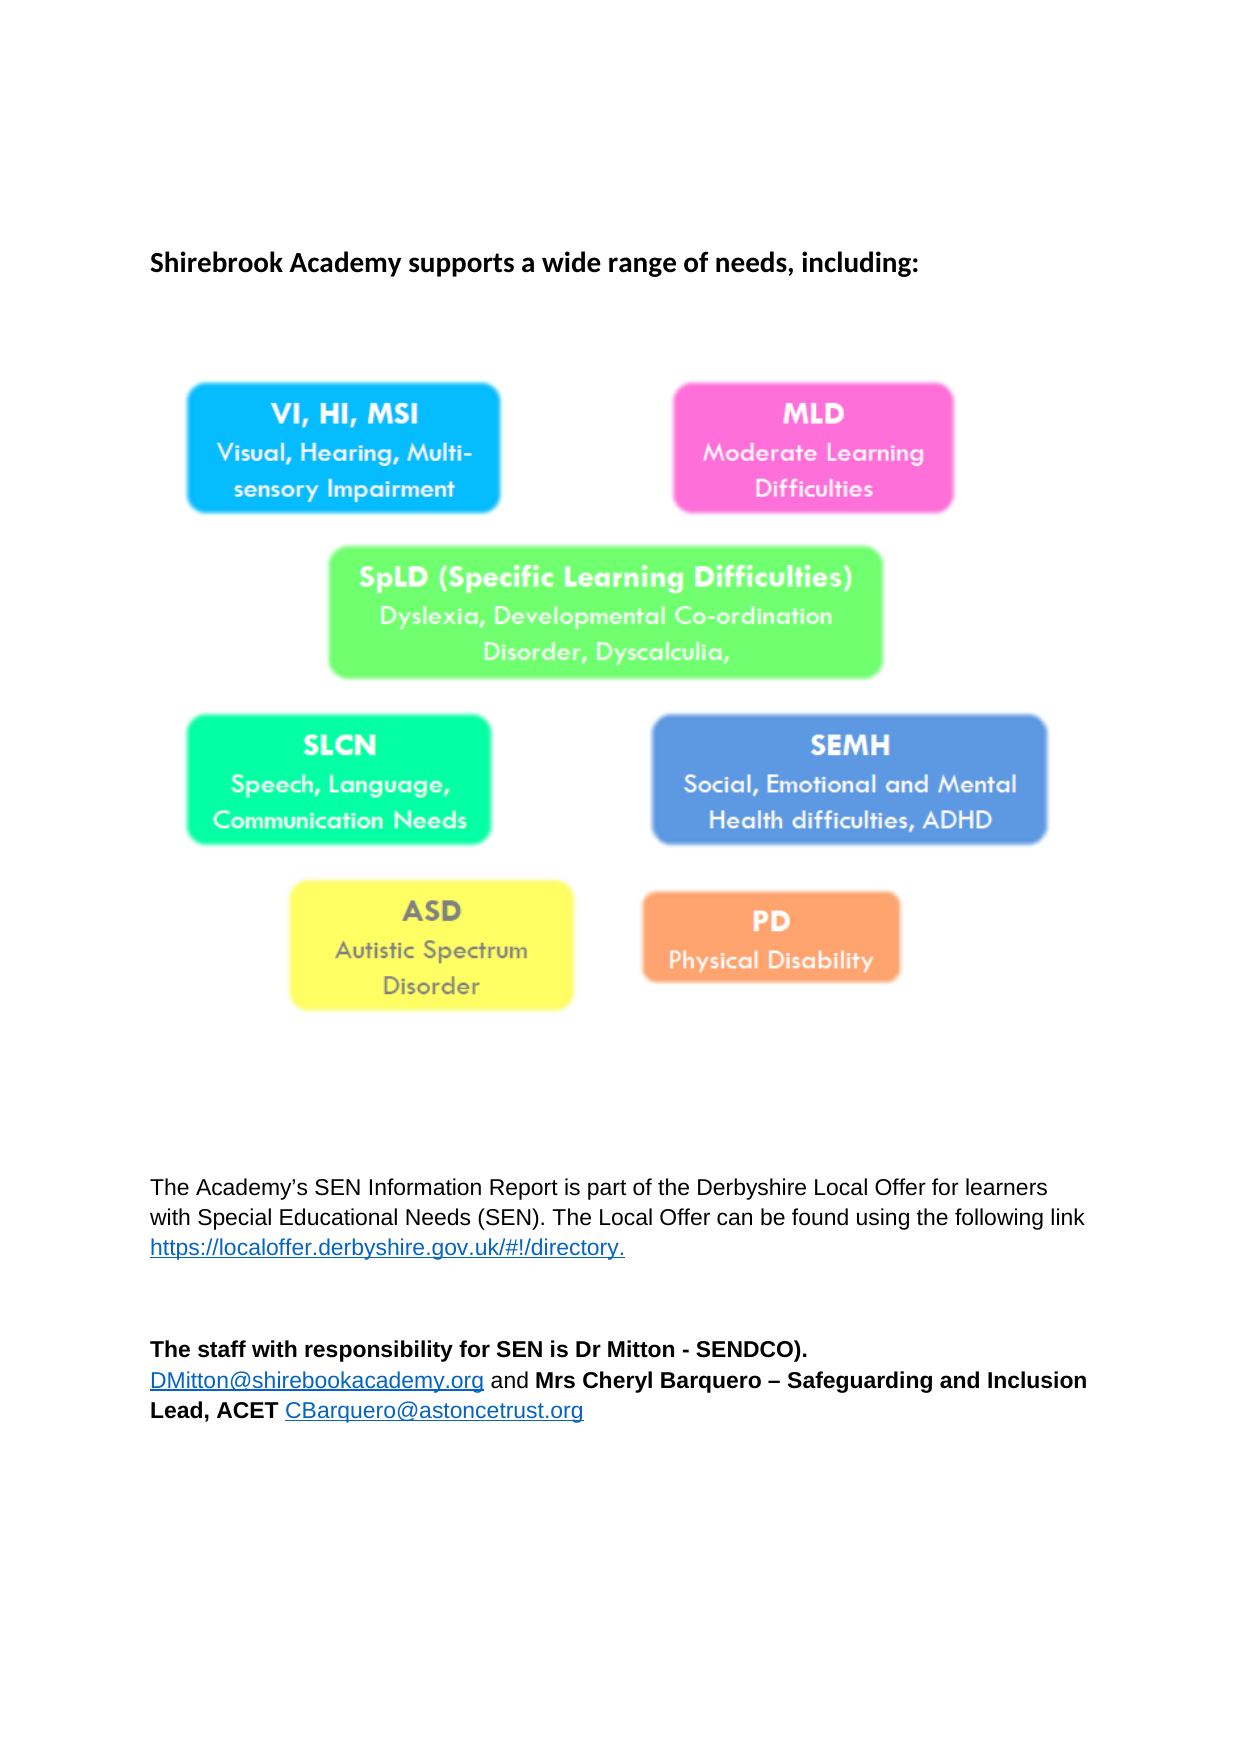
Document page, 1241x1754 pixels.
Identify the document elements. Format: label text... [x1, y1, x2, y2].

text The Academy’s SEN Information Report is part of the Derbyshire Local Offer for learners with Special Educational Needs (SEN). The Local Offer can be found using the following link https://localoffer.derbyshire.gov.uk/#!/directory. [150, 1174, 1090, 1261]
text Shirebrook Academy supports a wide range of needs, including: [150, 244, 1090, 280]
text The staff with responsibility for SEN is Dr Mitton - SENDCO). DMitton@shirebookacademy.org and Mrs Cheryl Barquero – Safeguarding and Inclusion Lead, ACET CBarquero@astoncetrust.org [150, 1336, 1090, 1423]
picture [150, 362, 1091, 1038]
